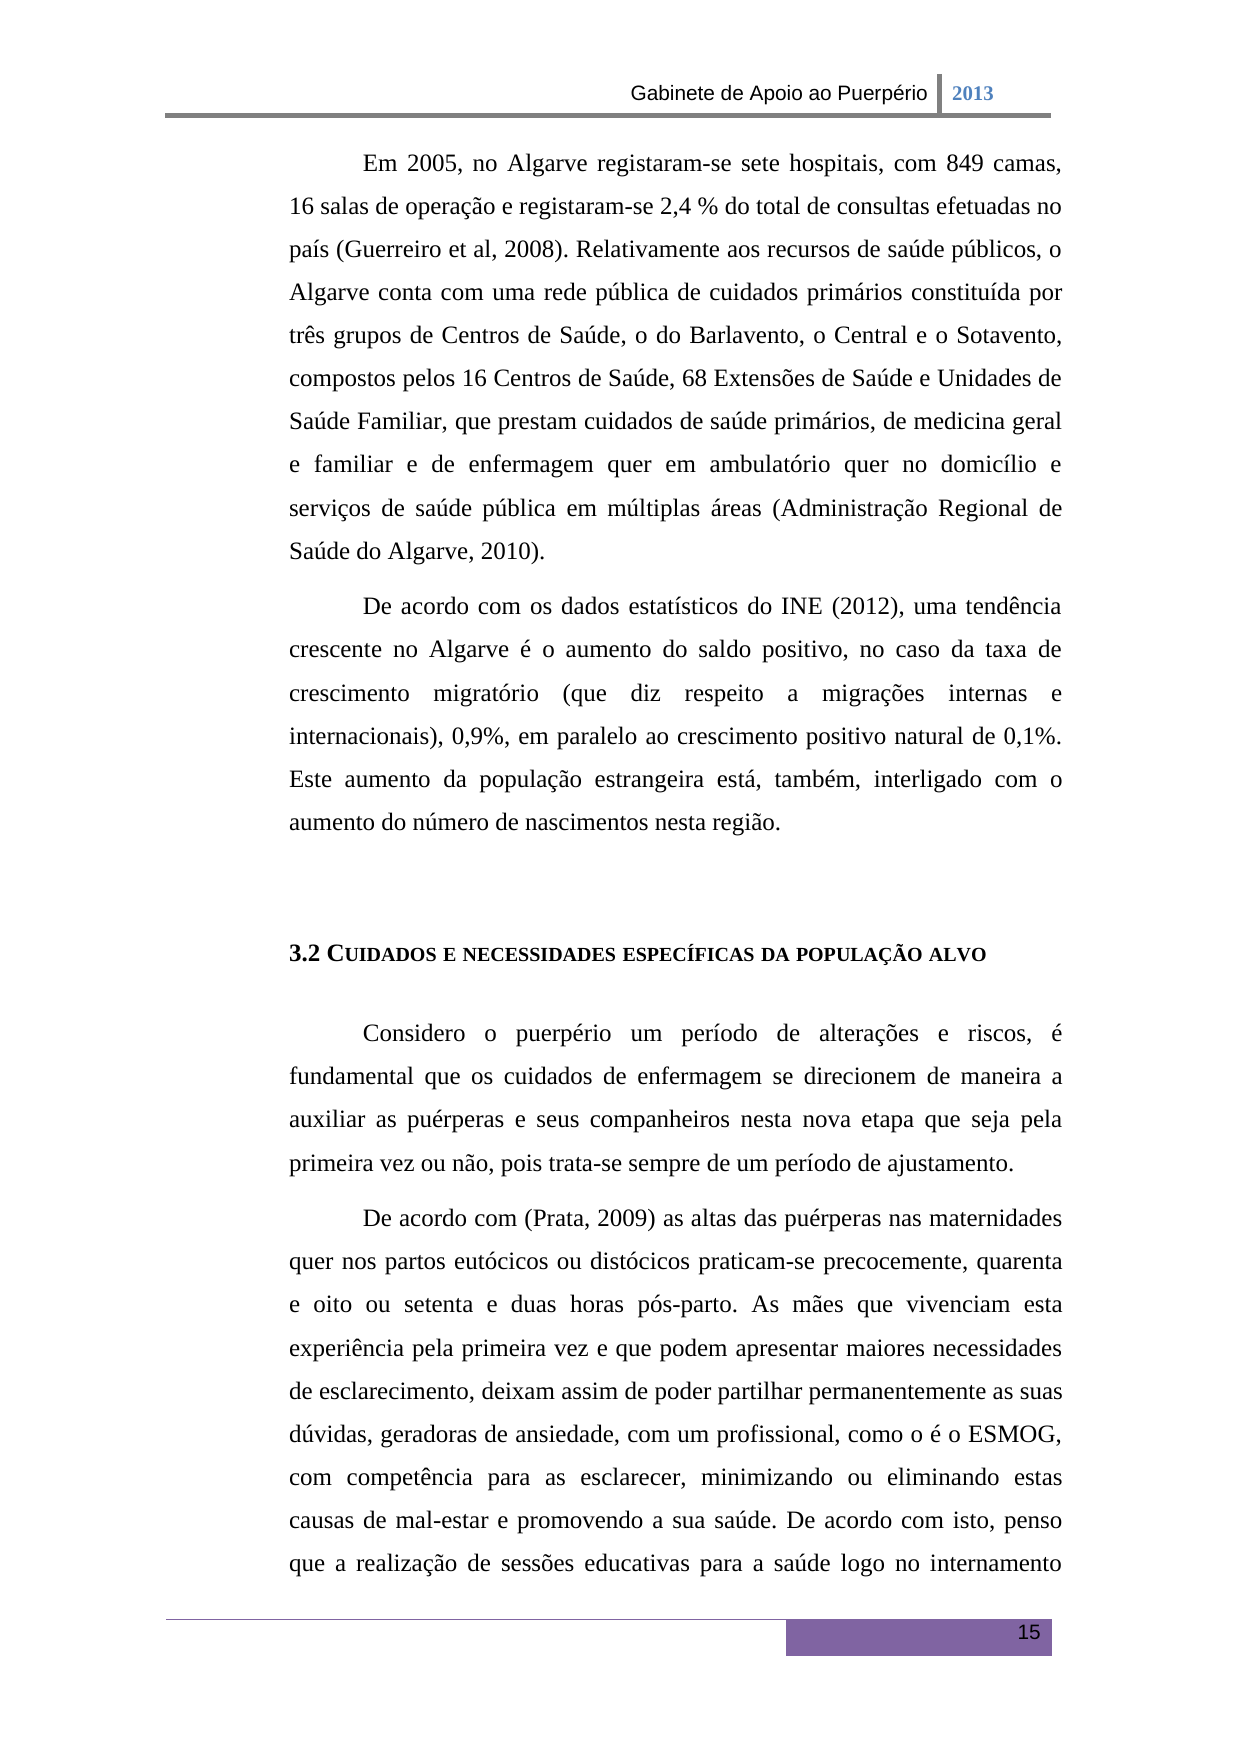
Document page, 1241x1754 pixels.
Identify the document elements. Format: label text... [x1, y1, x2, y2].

text De acordo com os dados estatísticos do INE (2012), uma tendência crescente no Algarve é o aumento do saldo positivo, no caso da taxa de crescimento migratório (que diz respeito a migrações internas e internacionais), 0,9%, em paralelo ao crescimento positivo natural de 0,1%. Este aumento da população estrangeira está, também, interligado com o aumento do número de nascimentos nesta região. [289, 591, 1063, 836]
list Cuidados e necessidades específicas da população alvo [289, 938, 1063, 966]
text Considero o puerpério um período de alterações e riscos, é fundamental que os cuidados de enfermagem se direcionem de maneira a auxiliar as puérperas e seus companheiros nesta nova etapa que seja pela primeira vez ou não, pois trata-se sempre de um período de ajustamento. [289, 1018, 1063, 1176]
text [289, 1203, 1063, 1577]
text Em 2005, no Algarve registaram-se sete hospitais, com 849 camas, 16 salas de operação e registaram-se 2,4 % do total de consultas efetuadas no país (Guerreiro et al, 2008). Relativamente aos recursos de saúde públicos, o Algarve conta com uma rede pública de cuidados primários constituída por três grupos de Centros de Saúde, o do Barlavento, o Central e o Sotavento, compostos pelos 16 Centros de Saúde, 68 Extensões de Saúde e Unidades de Saúde Familiar, que prestam cuidados de saúde primários, de medicina geral e familiar e de enfermagem quer em ambulatório quer no domicílio e serviços de saúde pública em múltiplas áreas (Administração Regional de Saúde do Algarve, 2010). [289, 148, 1063, 564]
